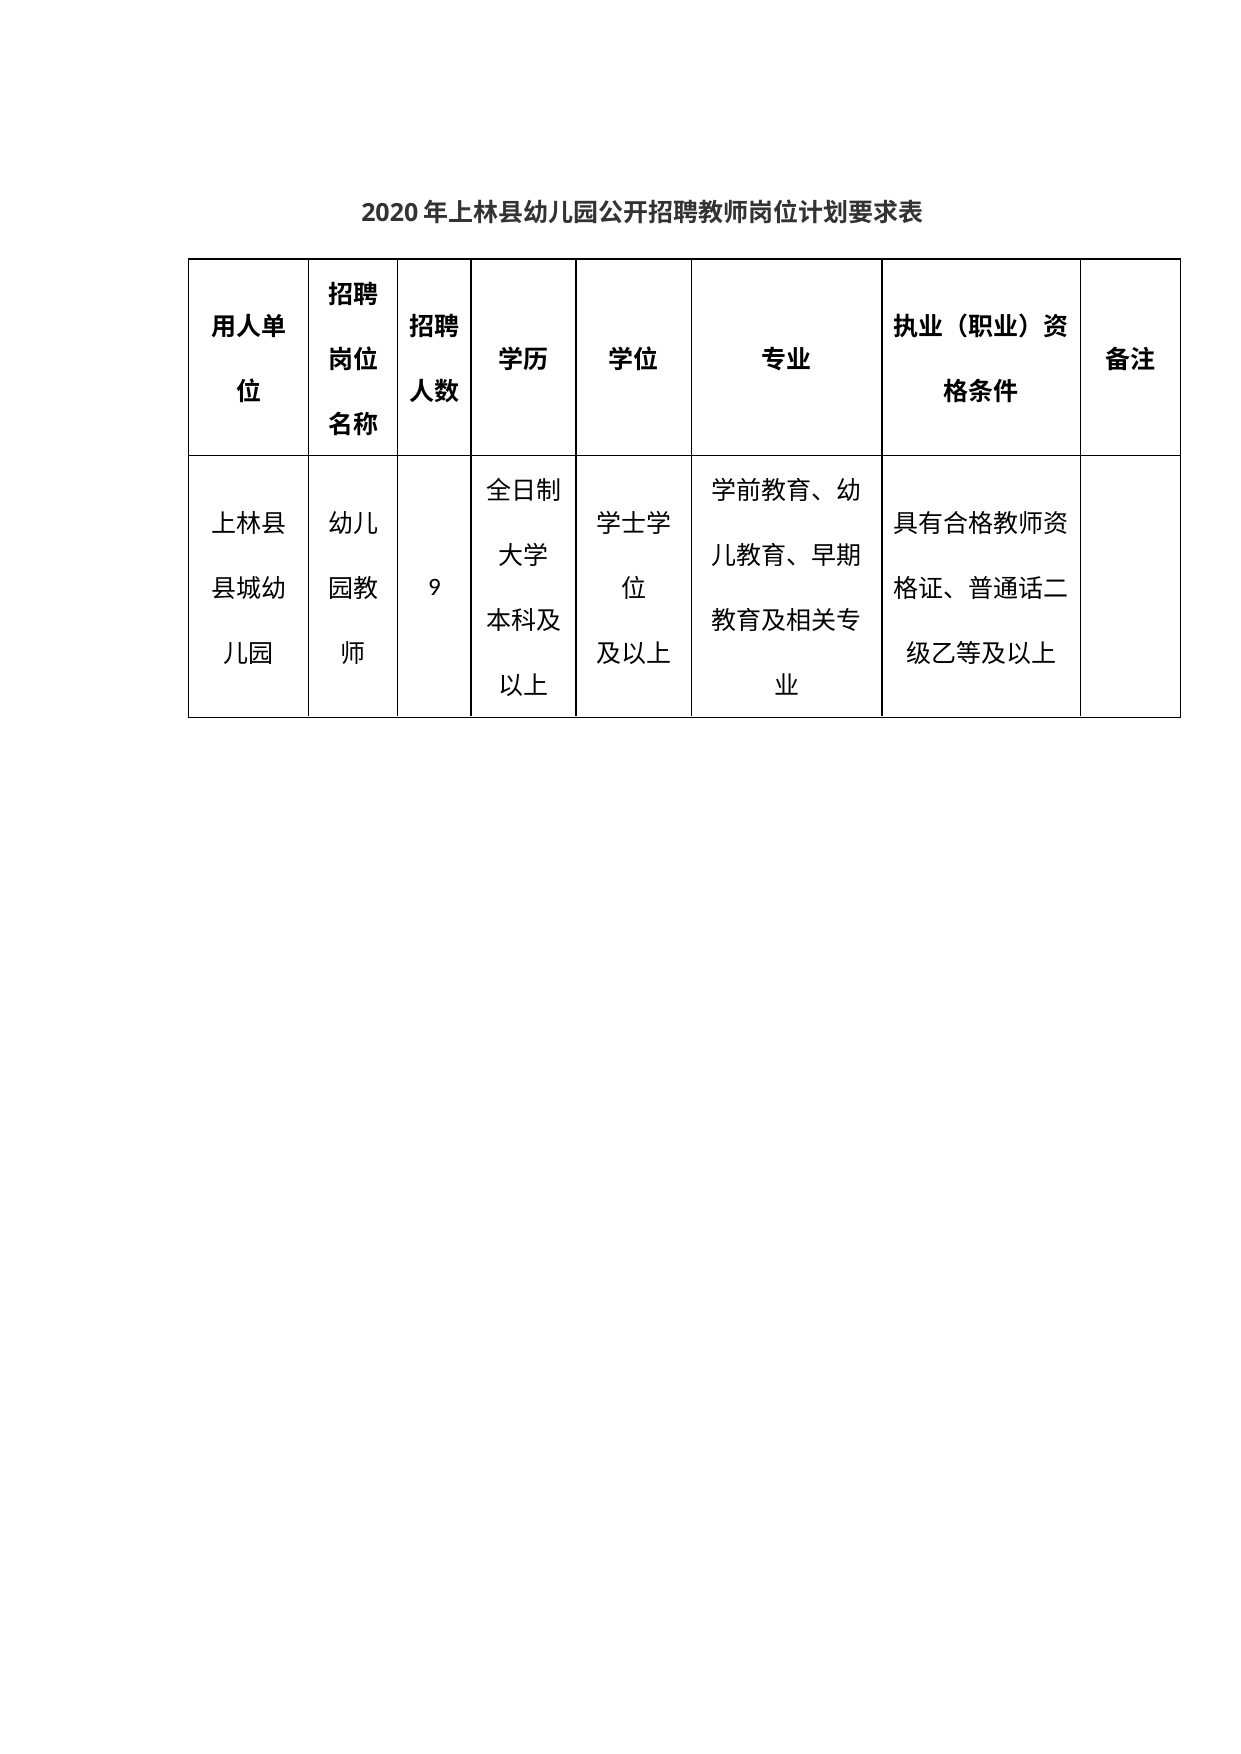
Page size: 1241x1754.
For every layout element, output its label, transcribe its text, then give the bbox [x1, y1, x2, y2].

table_cell [1081, 456, 1180, 716]
table_cell 幼儿园教师 [309, 456, 397, 716]
table_header 用人单位 [189, 260, 308, 455]
table_header 学历 [472, 260, 575, 455]
table_cell 上林县县城幼儿园 [189, 456, 308, 716]
table_header 执业（职业）资格条件 [883, 260, 1080, 455]
table_header 备注 [1081, 260, 1180, 455]
table_header 专业 [692, 260, 881, 455]
text 2020年上林县幼儿园公开招聘教师岗位计划要求表 [187, 178, 1053, 243]
table_cell 学前教育、幼儿教育、早期教育及相关专业 [692, 456, 881, 716]
table_header 招聘岗位名称 [309, 260, 397, 455]
table_cell 全日制大学 本科及以上 [472, 456, 575, 716]
table_header 招聘 人数 [398, 260, 470, 455]
table_cell 学士学位 及以上 [577, 456, 691, 716]
table_header 学位 [577, 260, 691, 455]
table_cell 9 [398, 456, 470, 716]
table_cell 具有合格教师资格证、普通话二级乙等及以上 [883, 456, 1080, 716]
